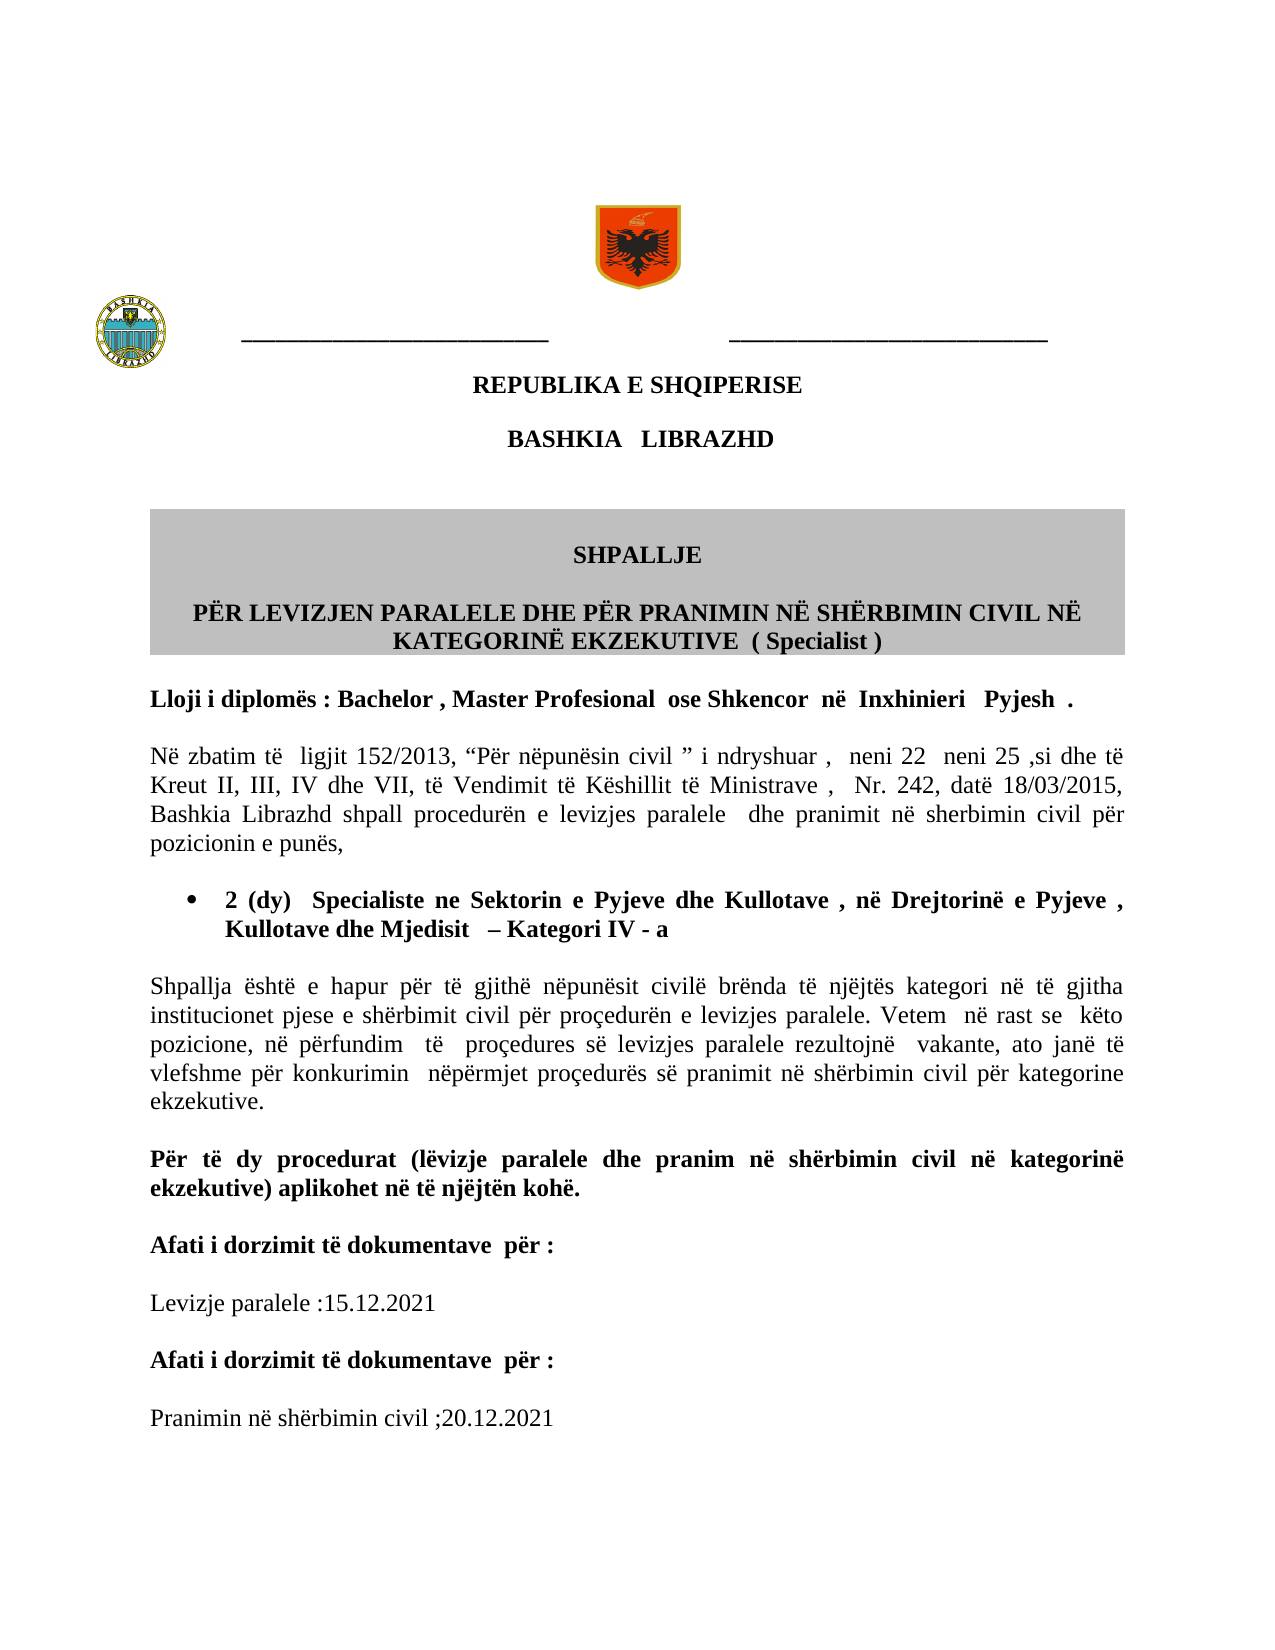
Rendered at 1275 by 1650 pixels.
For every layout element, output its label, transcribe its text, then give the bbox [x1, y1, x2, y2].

list 2 (dy) Specialiste ne Sektorin e Pyjeve dhe Kullotave , në Drejtorinë e Pyjeve , Kullotave dhe Mjedisit – Kategori IV - a [187, 885, 1125, 943]
text Pranimin në shërbimin civil ;20.12.2021 [150, 1403, 1125, 1431]
text Në zbatim të ligjit 152/2013, “Për nëpunësin civil ” i ndryshuar , neni 22 neni 25 ,si dhe të Kreut II, III, IV dhe VII, të Vendimit të Këshillit të Ministrave , Nr. 242, datë 18/03/2015, Bashkia Librazhd shpall procedurën e levizjes paralele dhe pranimit në sherbimin civil për pozicionin e punës, [150, 741, 1125, 856]
text Shpallja është e hapur për të gjithë nëpunësit civilë brënda të njëjtës kategori në të gjitha institucionet pjese e shërbimit civil për proçedurën e levizjes paralele. Vetem në rast se këto pozicione, në përfundim të proçedures së levizjes paralele rezultojnë vakante, ato janë të vlefshme për konkurimin nëpërmjet proçedurës së pranimit në shërbimin civil për kategorine ekzekutive. [150, 971, 1125, 1115]
text Për të dy procedurat (lëvizje paralele dhe pranim në shërbimin civil në kategorinë ekzekutive) aplikohet në të njëjtën kohë. [150, 1144, 1125, 1201]
text REPUBLIKA E SHQIPERISE [150, 370, 1125, 399]
text Afati i dorzimit të dokumentave për : [150, 1230, 1125, 1259]
text ___________________________ ____________________________ [166, 317, 1125, 345]
text Levizje paralele :15.12.2021 [150, 1288, 1125, 1316]
text BASHKIA LIBRAZHD [150, 424, 1125, 453]
picture [591, 203, 684, 292]
text Lloji i diplomës : Bachelor , Master Profesional ose Shkencor në Inxhinieri Pyjesh . [150, 684, 1125, 713]
text Afati i dorzimit të dokumentave për : [150, 1345, 1125, 1374]
picture [95, 295, 166, 368]
text PËR LEVIZJEN PARALELE DHE PËR PRANIMIN NË SHËRBIMIN CIVIL NË KATEGORINË EKZEKUTIVE ( Specialist ) [150, 598, 1125, 655]
text SHPALLJE [150, 540, 1125, 569]
